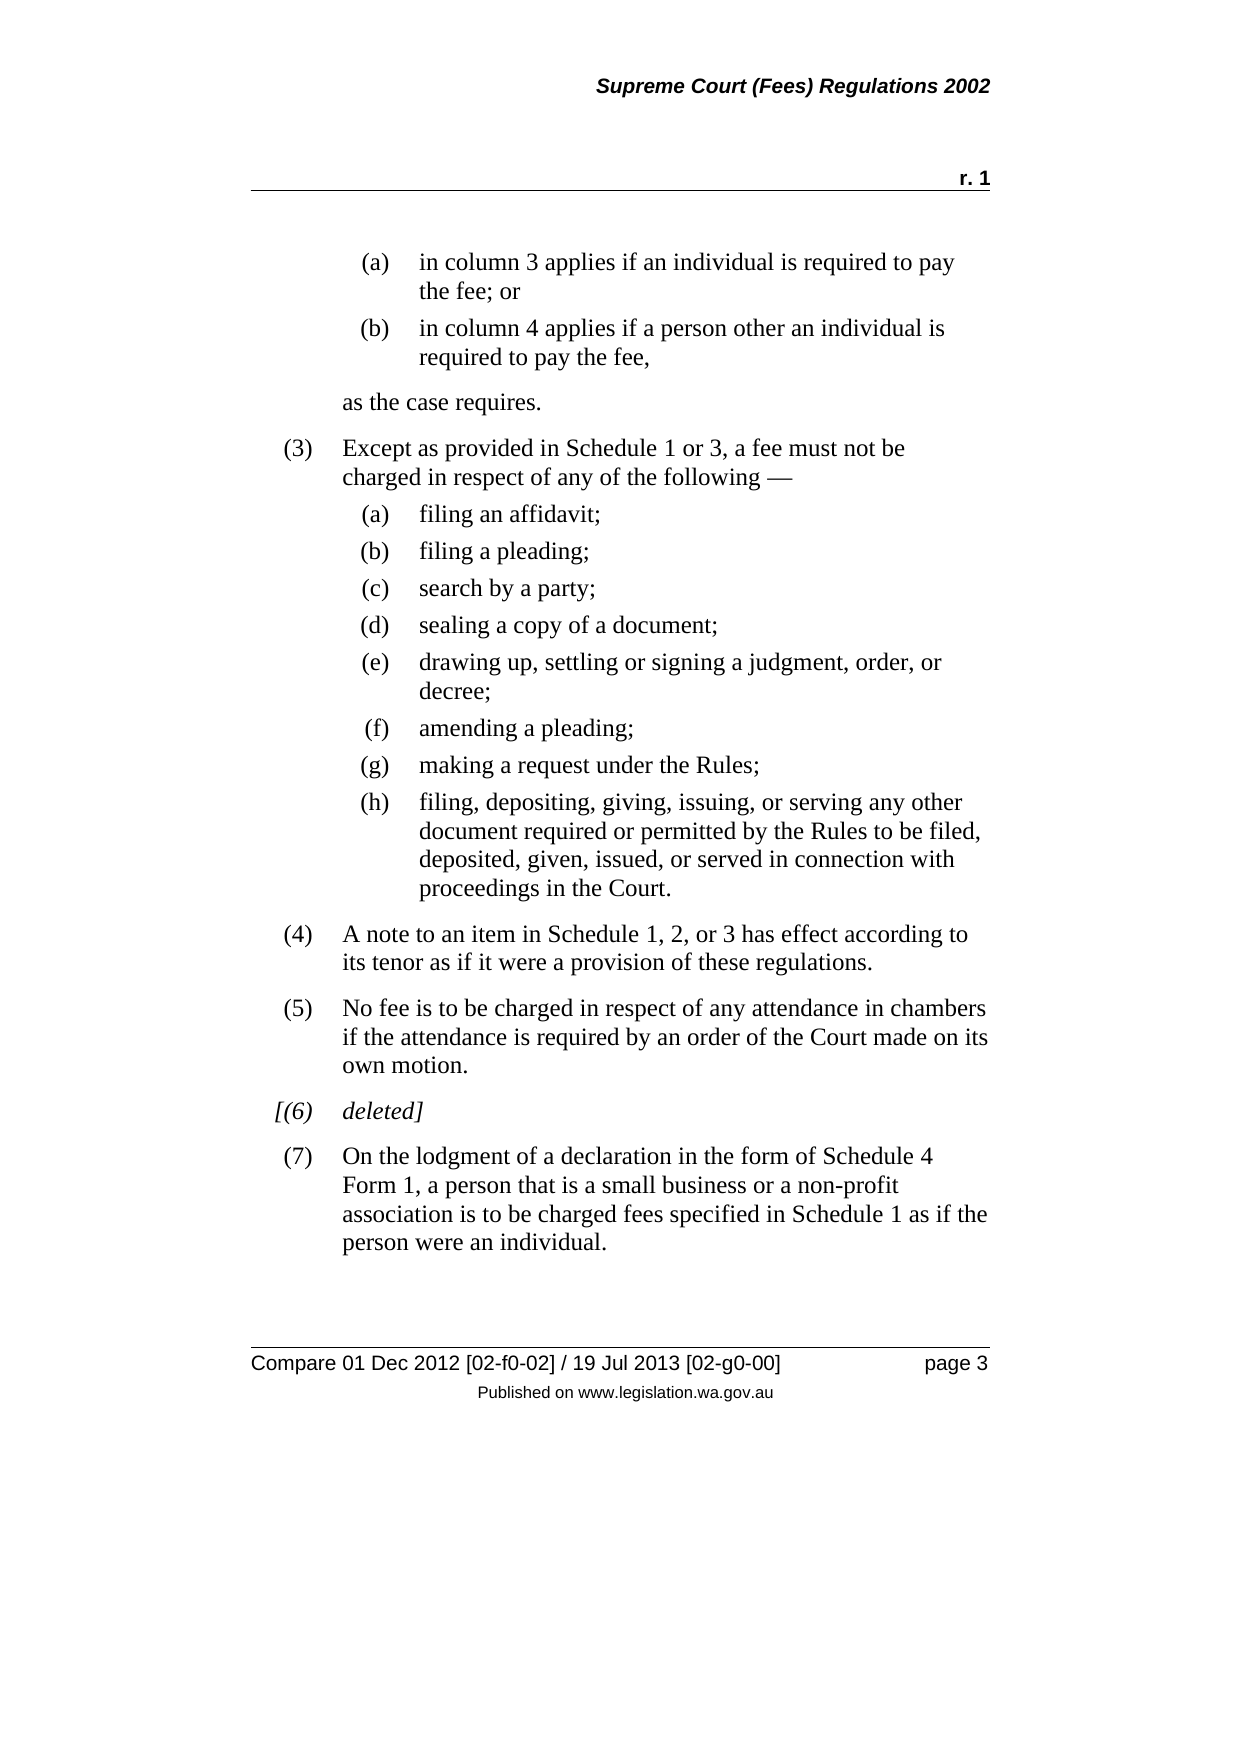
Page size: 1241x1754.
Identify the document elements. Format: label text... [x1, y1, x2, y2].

text (7) On the lodgment of a declaration in the form of Schedule 4 Form 1, a person that is a small business or a non-profit association is to be charged fees specified in Schedule 1 as if the person were an individual. [251, 1141, 990, 1256]
text (d) sealing a copy of a document; [251, 610, 990, 639]
text (b) filing a pleading; [251, 536, 990, 564]
text as the case requires. [251, 387, 990, 416]
text (c) search by a party; [251, 573, 990, 602]
text (3) Except as provided in Schedule 1 or 3, a fee must not be charged in respect of any of the following — [251, 433, 990, 490]
text (a) in column 3 applies if an individual is required to pay the fee; or [251, 247, 990, 305]
text [(6) deleted] [251, 1096, 990, 1124]
text (5) No fee is to be charged in respect of any attendance in chambers if the attendance is required by an order of the Court made on its own motion. [251, 993, 990, 1079]
text (g) making a request under the Rules; [251, 750, 990, 779]
text (e) drawing up, settling or signing a judgment, order, or decree; [251, 647, 990, 704]
text (h) filing, depositing, giving, issuing, or serving any other document required or permitted by the Rules to be filed, deposited, given, issued, or served in connection with proceedings in the Court. [251, 787, 990, 902]
text (b) in column 4 applies if a person other an individual is required to pay the fee, [251, 313, 990, 371]
text (4) A note to an item in Schedule 1, 2, or 3 has effect according to its tenor as if it were a provision of these regulations. [251, 919, 990, 976]
text (f) amending a pleading; [251, 713, 990, 742]
text (a) filing an affidavit; [251, 499, 990, 527]
